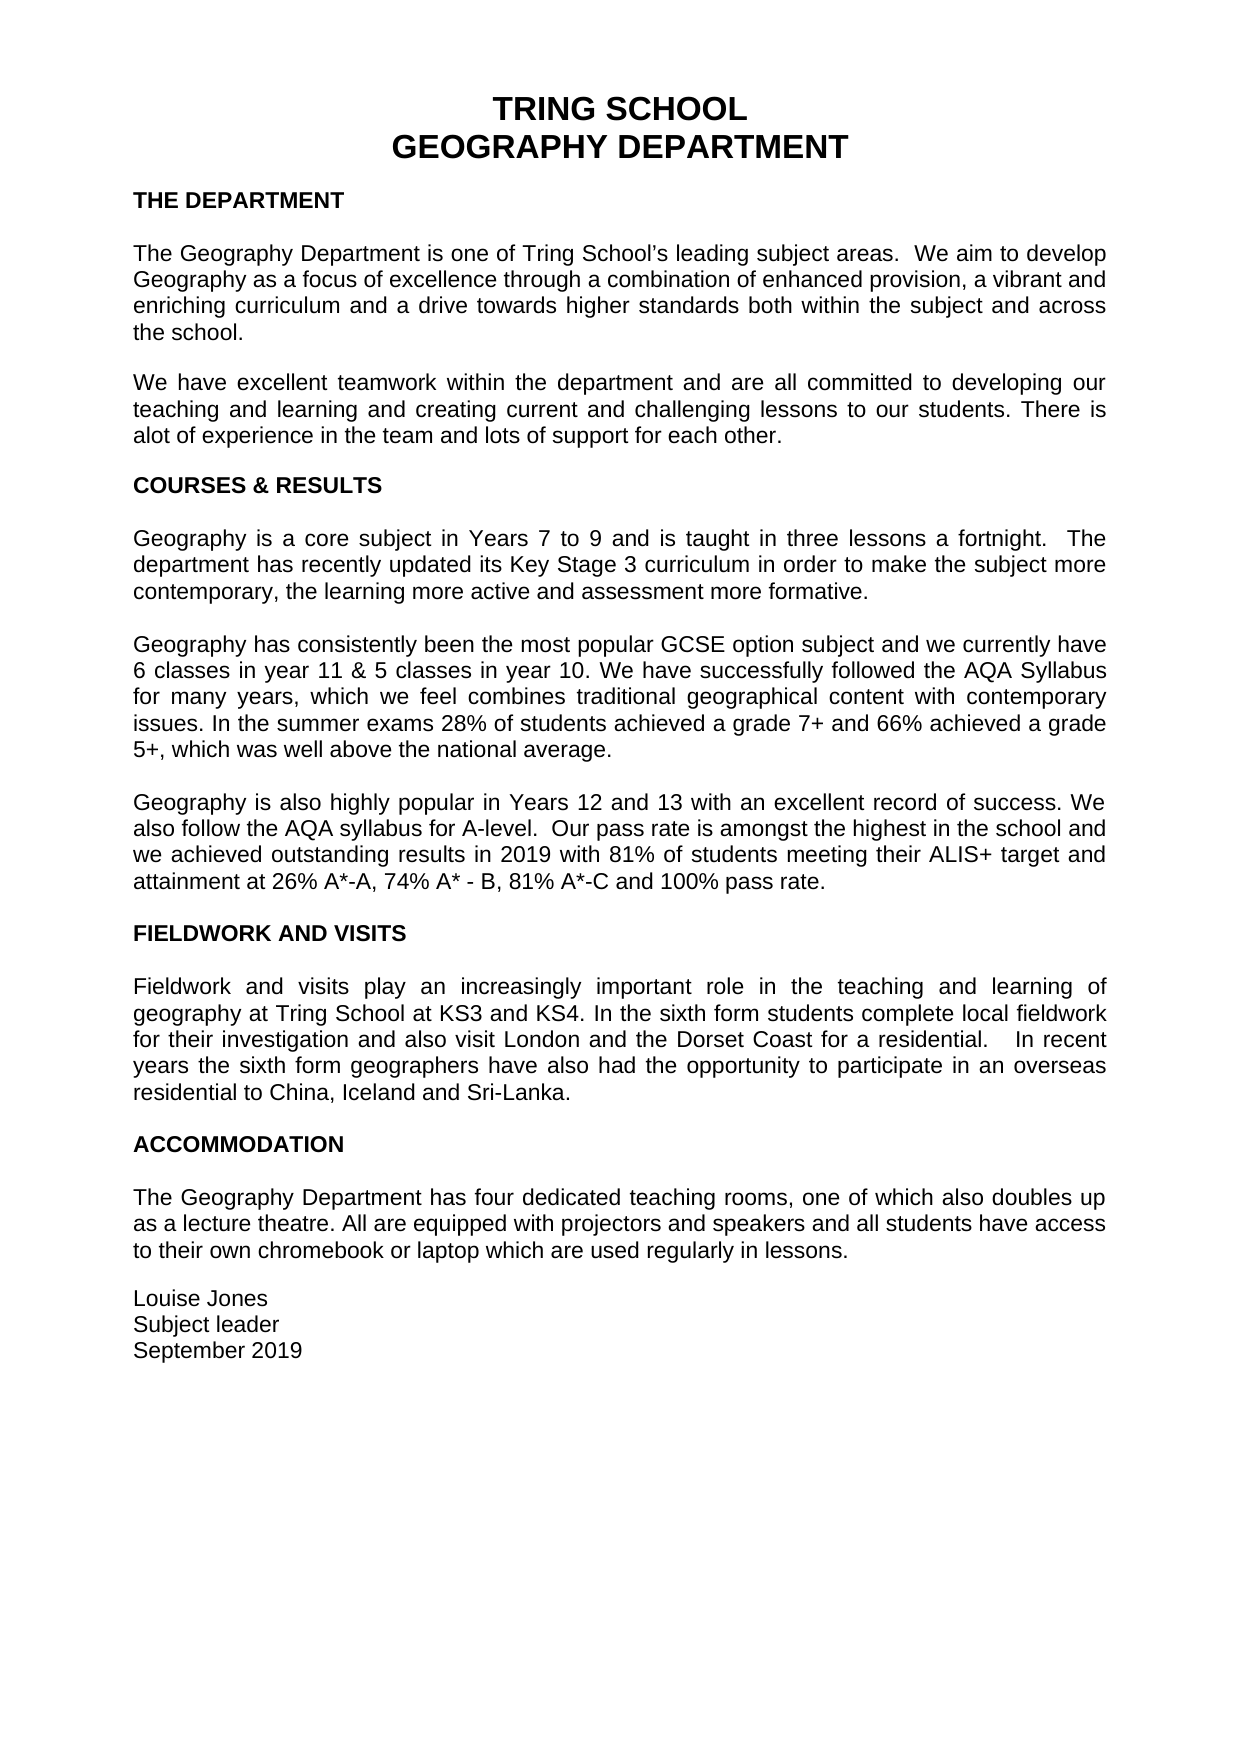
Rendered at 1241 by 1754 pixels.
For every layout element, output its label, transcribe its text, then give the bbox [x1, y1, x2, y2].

text Geography is also highly popular in Years 12 and 13 with an excellent record of success. We also follow the AQA syllabus for A-level. Our pass rate is amongst the highest in the school and we achieved outstanding results in 2019 with 81% of students meeting their ALIS+ target and attainment at 26% A*-A, 74% A* - B, 81% A*-C and 100% pass rate. [133, 789, 1107, 894]
text ACCOMMODATION [133, 1131, 1107, 1158]
text September 2019 [133, 1337, 1107, 1364]
subtitle COURSES & RESULTS [133, 472, 1107, 499]
text FIELDWORK AND VISITS [133, 920, 1107, 947]
text Geography has consistently been the most popular GCSE option subject and we currently have 6 classes in year 11 & 5 classes in year 10. We have successfully followed the AQA Syllabus for many years, which we feel combines traditional geographical content with contemporary issues. In the summer exams 28% of students achieved a grade 7+ and 66% achieved a grade 5+, which was well above the national average. [133, 631, 1107, 762]
subtitle THE DEPARTMENT [133, 187, 1107, 213]
subtitle We have excellent teamwork within the department and are all committed to developing our teaching and learning and creating current and challenging lessons to our students. There is alot of experience in the team and lots of support for each other. [133, 369, 1107, 448]
subtitle The Geography Department is one of Tring School’s leading subject areas. We aim to develop Geography as a focus of excellence through a combination of enhanced provision, a vibrant and enriching curriculum and a drive towards higher standards both within the subject and across the school. [133, 240, 1107, 345]
title TRING SCHOOL [133, 89, 1107, 127]
text The Geography Department has four dedicated teaching rooms, one of which also doubles up as a lecture theatre. All are equipped with projectors and speakers and all students have access to their own chromebook or laptop which are used regularly in lessons. [133, 1184, 1107, 1263]
subtitle Fieldwork and visits play an increasingly important role in the teaching and learning of geography at Tring School at KS3 and KS4. In the sixth form students complete local fieldwork for their investigation and also visit London and the Dorset Coast for a residential. In recent years the sixth form geographers have also had the opportunity to participate in an overseas residential to China, Iceland and Sri-Lanka. [133, 973, 1107, 1105]
title GEOGRAPHY DEPARTMENT [133, 127, 1107, 166]
subtitle Geography is a core subject in Years 7 to 9 and is taught in three lessons a fortnight. The department has recently updated its Key Stage 3 curriculum in order to make the subject more contemporary, the learning more active and assessment more formative. [133, 525, 1107, 604]
text Louise Jones [133, 1284, 1107, 1311]
text Subject leader [133, 1311, 1107, 1337]
